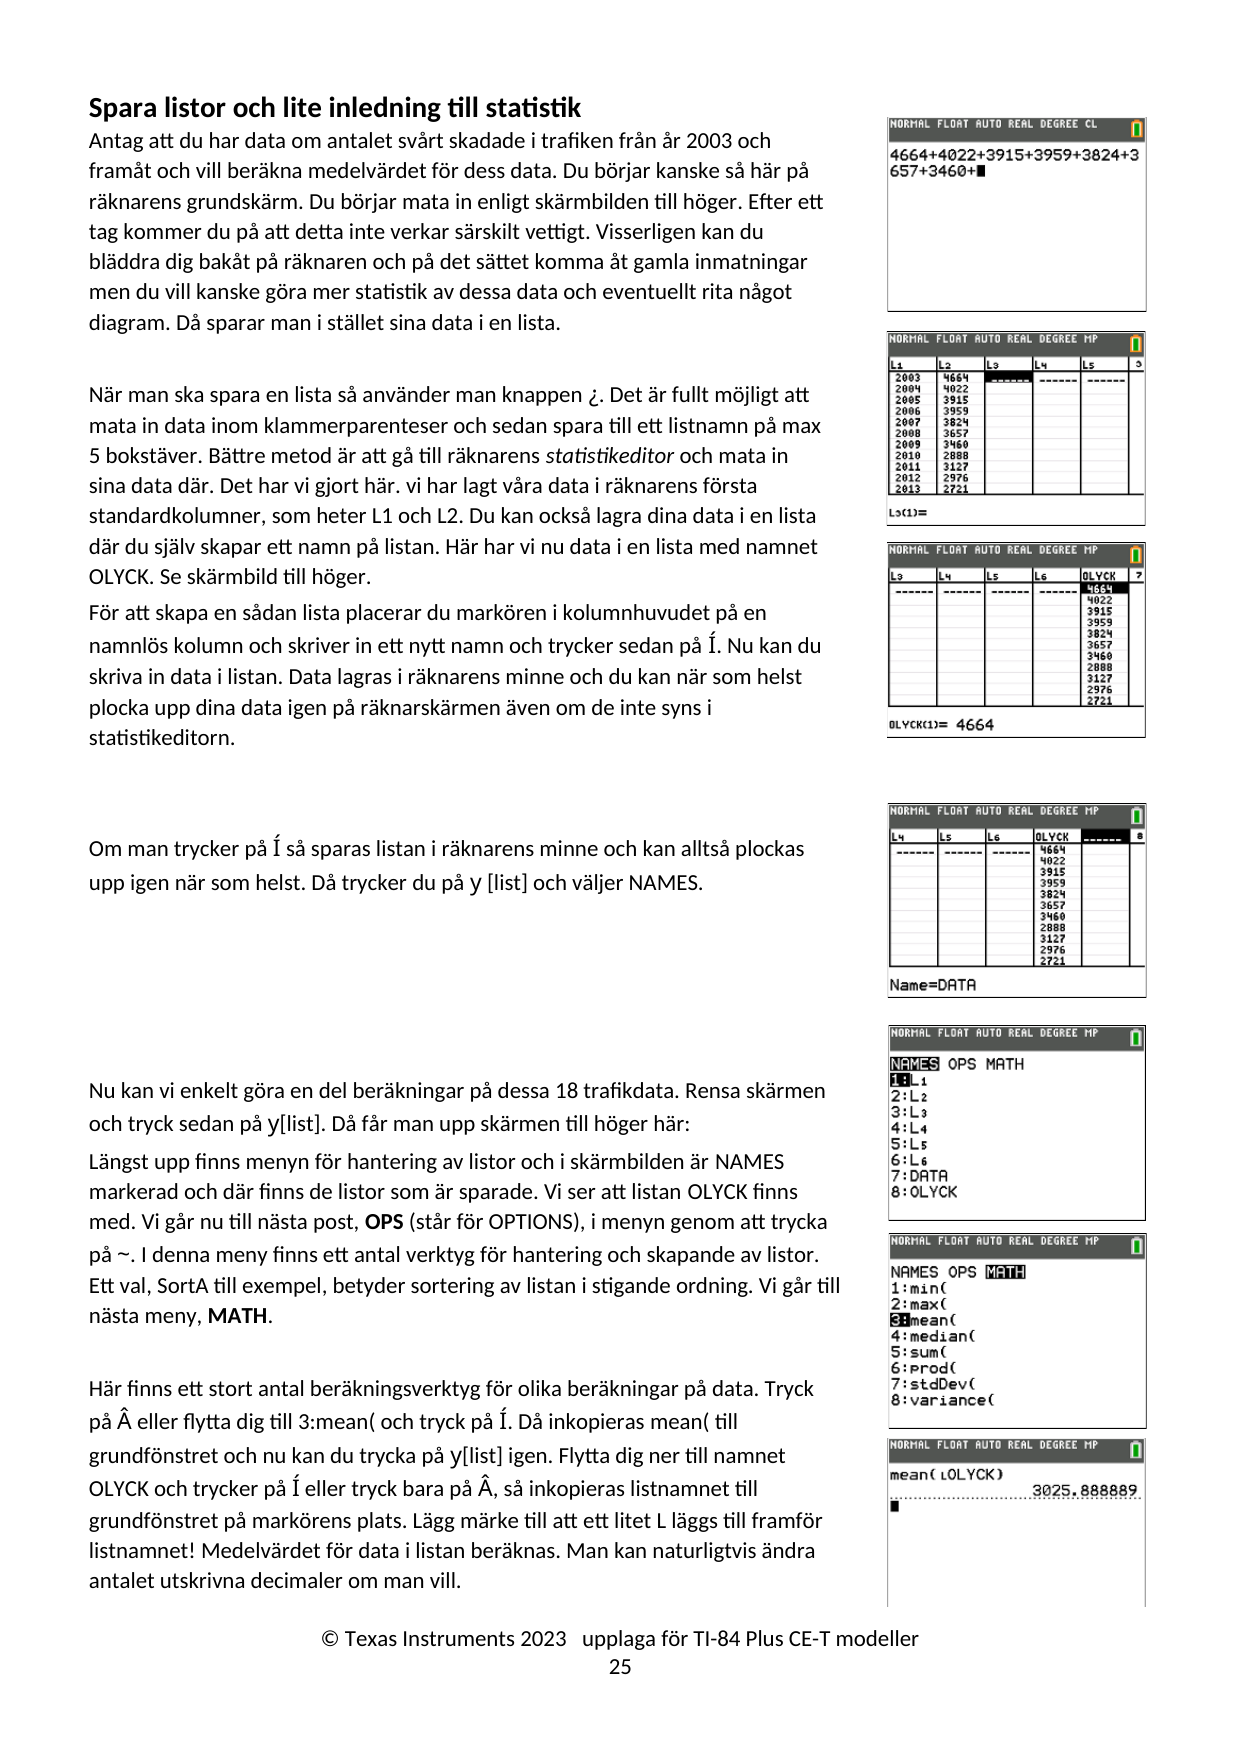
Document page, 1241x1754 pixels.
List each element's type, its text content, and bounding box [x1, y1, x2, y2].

picture [887, 1438, 1146, 1607]
text När man ska spara en lista så använder man knappen ¿. Det är fullt möjligt att mata in data inom klammerparenteser och sedan spara till ett listnamn på max 5 bokstäver. Bättre metod är att gå till räknarens statistikeditor och mata in sina data där. Det har vi gjort här. vi har lagt våra data i räknarens första standardkolumner, som heter L1 och L2. Du kan också lagra dina data i en lista där du själv skapar ett namn på listan. Här har vi nu data i en lista med namnet OLYCK. Se skärmbild till höger. [89, 377, 827, 590]
text För att skapa en sådan lista placerar du markören i kolumnhuvudet på en namnlös kolumn och skriver in ett nytt namn och trycker sedan på Í. Nu kan du skriva in data i listan. Data lagras i räknarens minne och du kan när som helst plocka upp dina data igen på räknarskärmen även om de inte syns i statistikeditorn. [89, 598, 827, 751]
picture [888, 1025, 1146, 1221]
picture [887, 117, 1147, 312]
text Nu kan vi enkelt göra en del beräkningar på dessa 18 trafikdata. Rensa skärmen och tryck sedan på y[list]. Då får man upp skärmen till höger här: [89, 1076, 842, 1138]
text Här finns ett stort antal beräkningsverktyg för olika beräkningar på data. Tryck på Â eller flytta dig till 3:mean( och tryck på Í. Då inkopieras mean( till grundfönstret och nu kan du trycka på y[list] igen. Flytta dig ner till namnet OLYCK och trycker på Í eller tryck bara på Â, så inkopieras listnamnet till grundfönstret på markörens plats. Lägg märke till att ett litet L läggs till framför listnamnet! Medelvärdet för data i listan beräknas. Man kan naturligtvis ändra antalet utskrivna decimaler om man vill. [89, 1374, 842, 1594]
picture [887, 803, 1147, 998]
text Längst upp finns menyn för hantering av listor och i skärmbilden är NAMES markerad och där finns de listor som är sparade. Vi ser att listan OLYCK finns med. Vi går nu till nästa post, OPS (står för OPTIONS), i menyn genom att trycka på ~. I denna meny finns ett antal verktyg för hantering och skapande av listor. Ett val, SortA till exempel, betyder sortering av listan i stigande ordning. Vi går till nästa meny, MATH. [89, 1147, 842, 1329]
text Spara listor och lite inledning till statistik Antag att du har data om antalet svårt skadade i trafiken från år 2003 och framåt och vill beräkna medelvärdet för dess data. Du börjar kanske så här på räknarens grundskärm. Du börjar mata in enligt skärmbilden till höger. Efter ett tag kommer du på att detta inte verkar särskilt vettigt. Visserligen kan du bläddra dig bakåt på räknaren och på det sättet komma åt gamla inmatningar men du vill kanske göra mer statistik av dessa data och eventuellt rita något diagram. Då sparar man i stället sina data i en lista. [89, 89, 827, 336]
picture [887, 542, 1146, 738]
picture [888, 1233, 1147, 1429]
text Om man trycker på Í så sparas listan i räknarens minne och kan alltså plockas upp igen när som helst. Då trycker du på y [list] och väljer NAMES. [89, 832, 827, 897]
picture [886, 331, 1146, 526]
